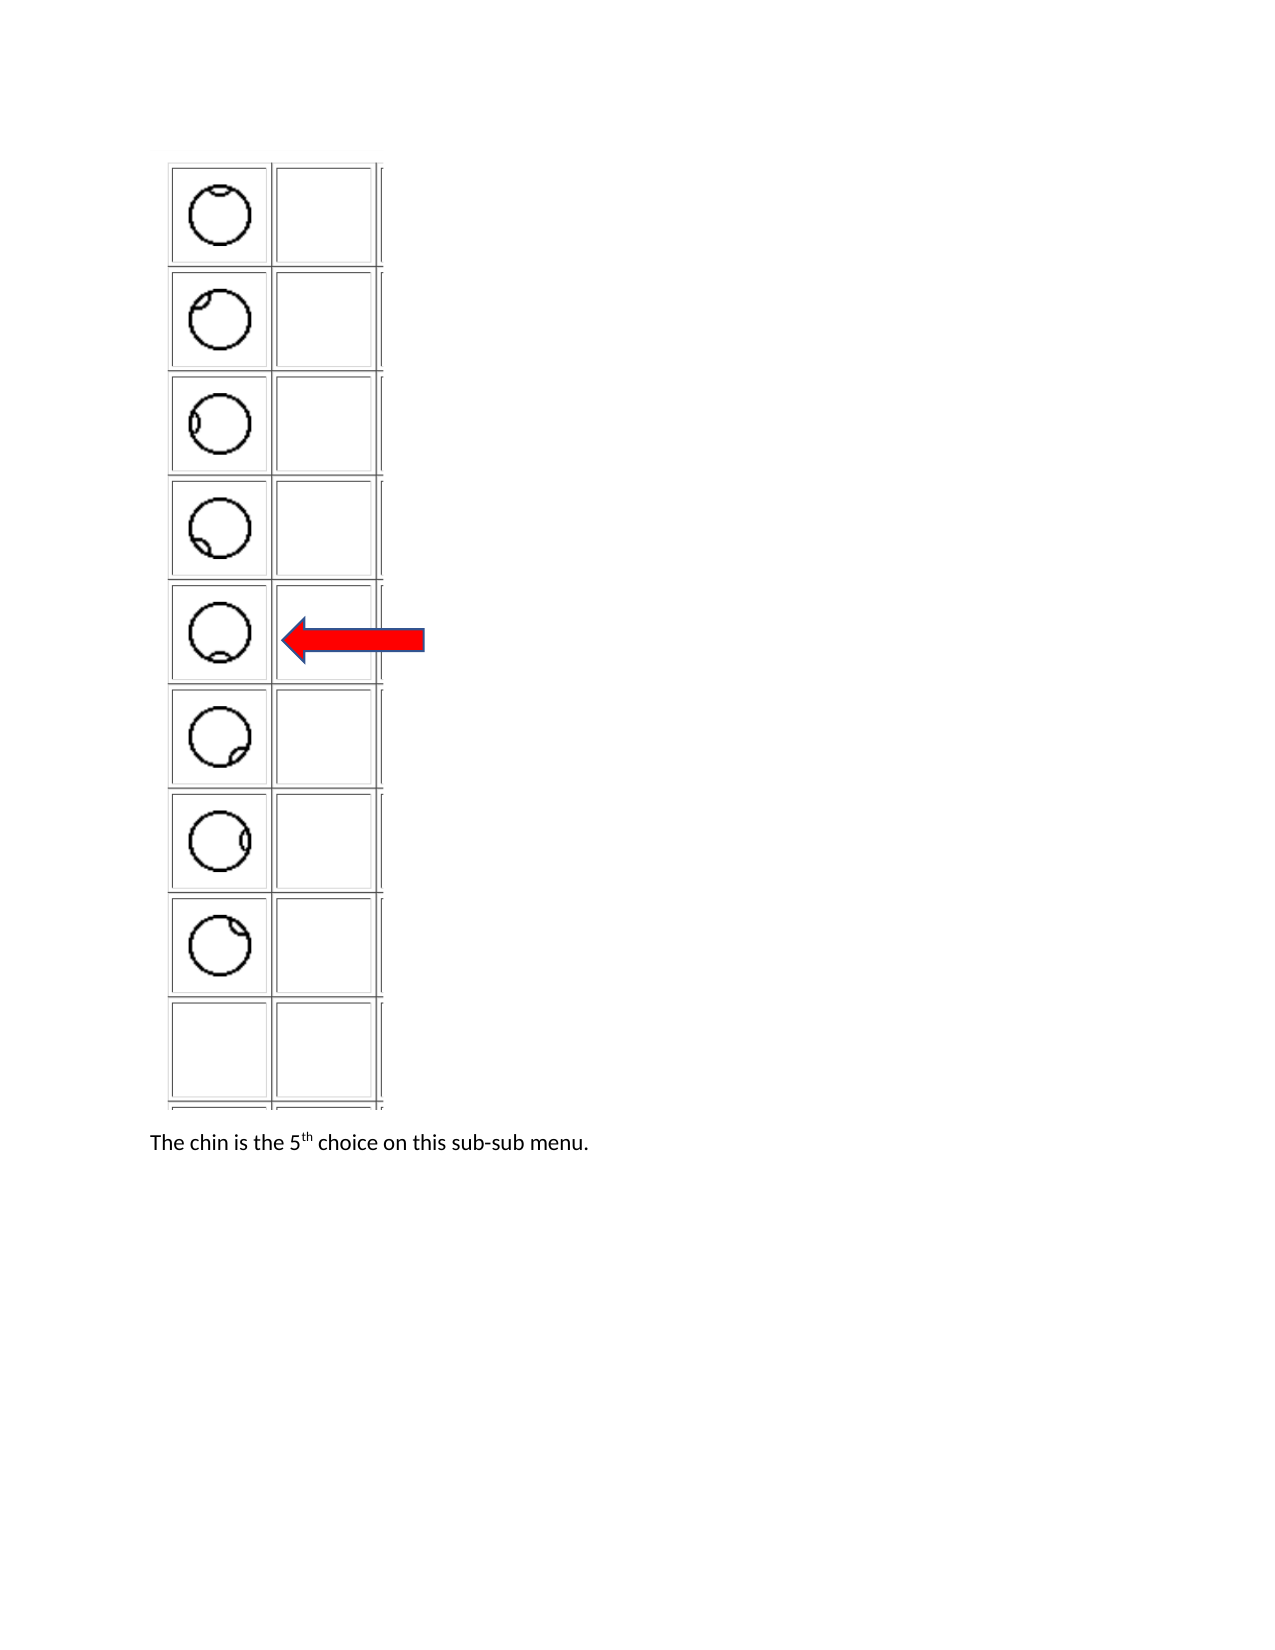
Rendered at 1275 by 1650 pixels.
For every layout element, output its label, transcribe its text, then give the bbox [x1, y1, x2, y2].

text The chin is the 5th choice on this sub-sub menu. [150, 1128, 1125, 1156]
